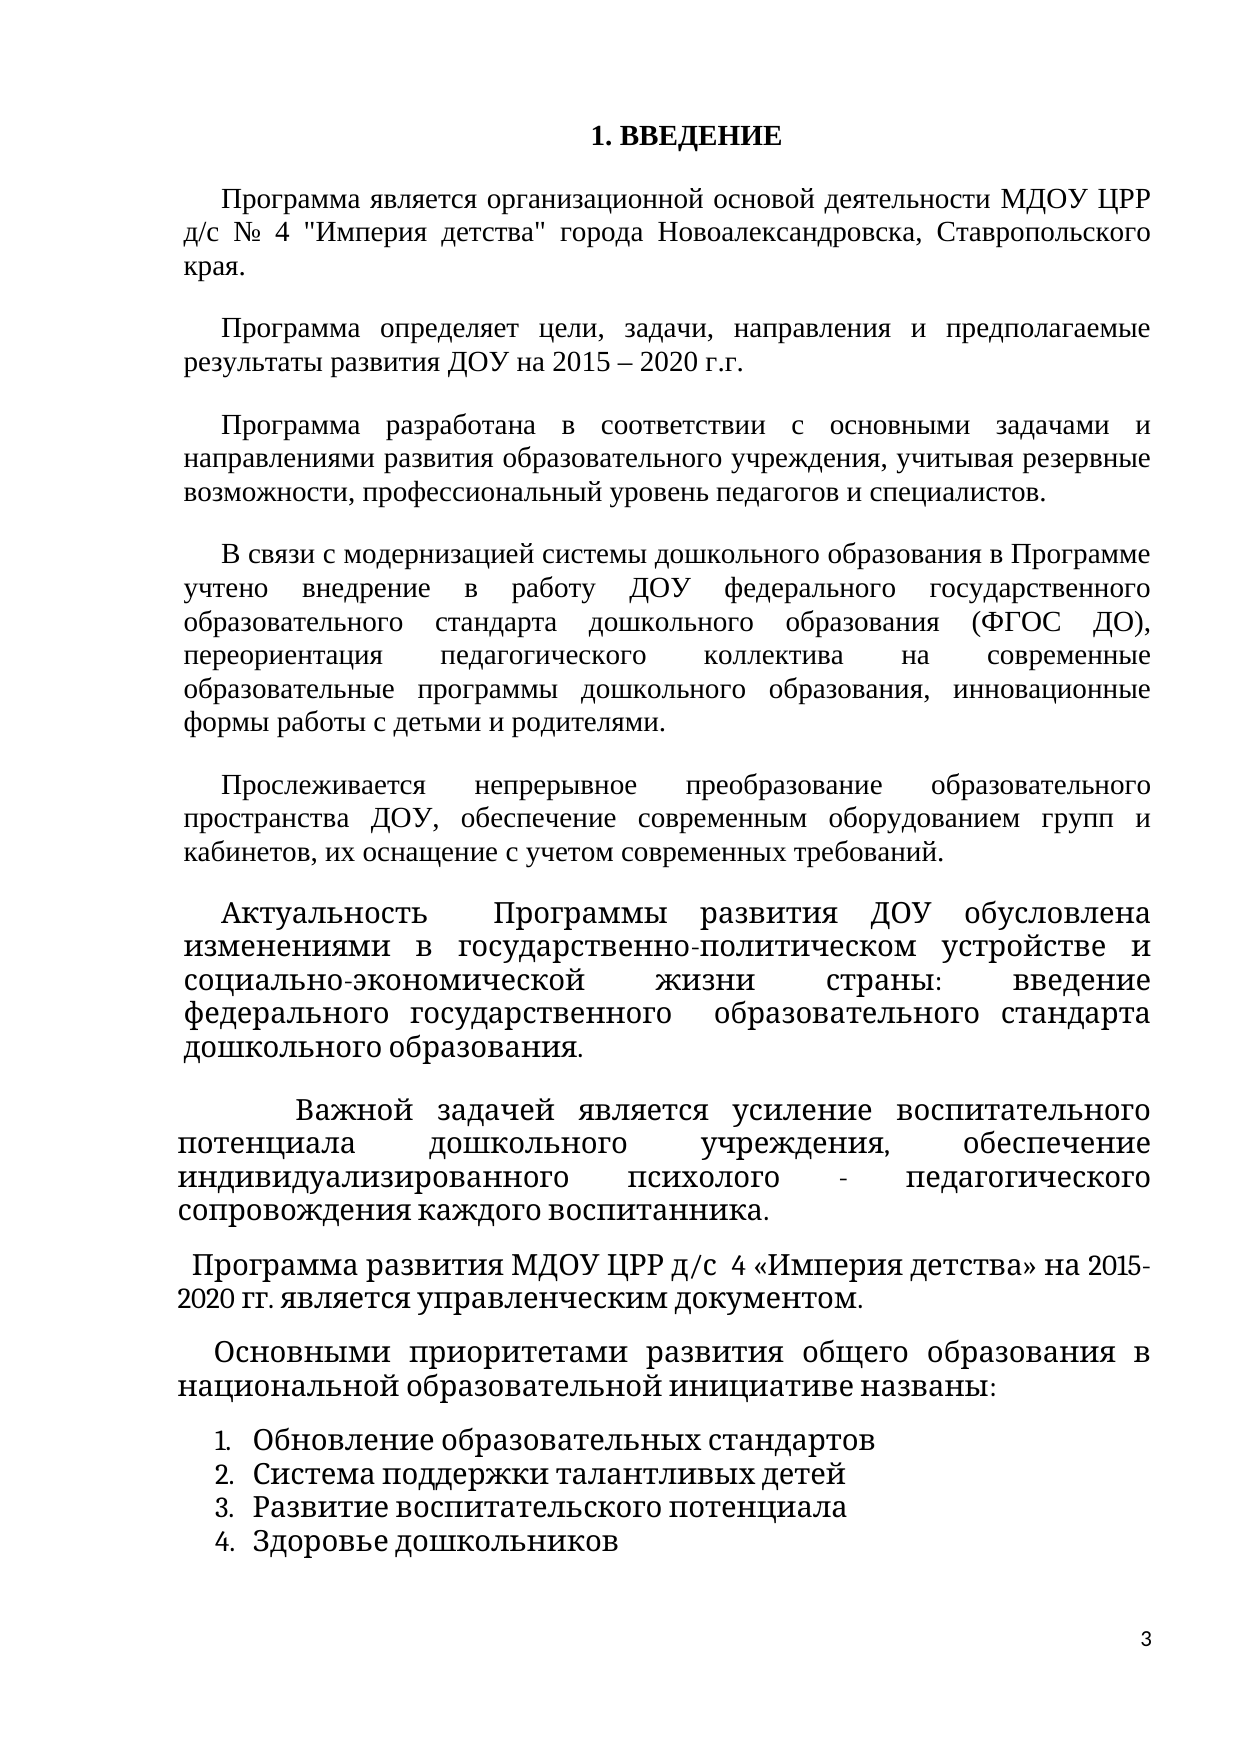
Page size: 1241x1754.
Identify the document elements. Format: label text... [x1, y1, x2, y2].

list Здоровье дошкольников [215, 1525, 1152, 1559]
text Программа определяет цели, задачи, направления и предполагаемые результаты развития ДОУ на 2015 – 2020 г.г. [183, 311, 1152, 378]
text 1. ВВЕДЕНИЕ [183, 118, 1152, 152]
text Основными приоритетами развития общего образования в национальной образовательной инициативе названы: [177, 1337, 1152, 1404]
list Обновление образовательных стандартов [215, 1424, 1152, 1458]
list Развитие воспитательского потенциала [215, 1492, 1152, 1525]
text Прослеживается непрерывное преобразование образовательного пространства ДОУ, обеспечение современным оборудованием групп и кабинетов, их оснащение с учетом современных требований. [183, 767, 1152, 868]
text Важной задачей является усиление воспитательного потенциала дошкольного учреждения, обеспечение индивидуализированного психолого - педагогического сопровождения каждого воспитанника. [177, 1094, 1152, 1228]
text В связи с модернизацией системы дошкольного образования в Программе учтено внедрение в работу ДОУ федерального государственного образовательного стандарта дошкольного образования (ФГОС ДО), переориентация педагогического коллектива на современные образовательные программы дошкольного образования, инновационные формы работы с детьми и родителями. [183, 537, 1152, 738]
text Актуальность Программы развития ДОУ обусловлена изменениями в государственно-политическом устройстве и социально-экономической жизни страны: введение федерального государственного образовательного стандарта дошкольного образования. [183, 897, 1152, 1064]
list Система поддержки талантливых детей [215, 1458, 1152, 1492]
text Программа является организационной основой деятельности МДОУ ЦРР д/с № 4 "Империя детства" города Новоалександровска, Ставропольского края. [183, 181, 1152, 281]
text Программа развития МДОУ ЦРР д/с 4 «Империя детства» на 2015-2020 гг. является управленческим документом. [177, 1249, 1152, 1316]
text Программа разработана в соответствии с основными задачами и направлениями развития образовательного учреждения, учитывая резервные возможности, профессиональный уровень педагогов и специалистов. [183, 407, 1152, 507]
